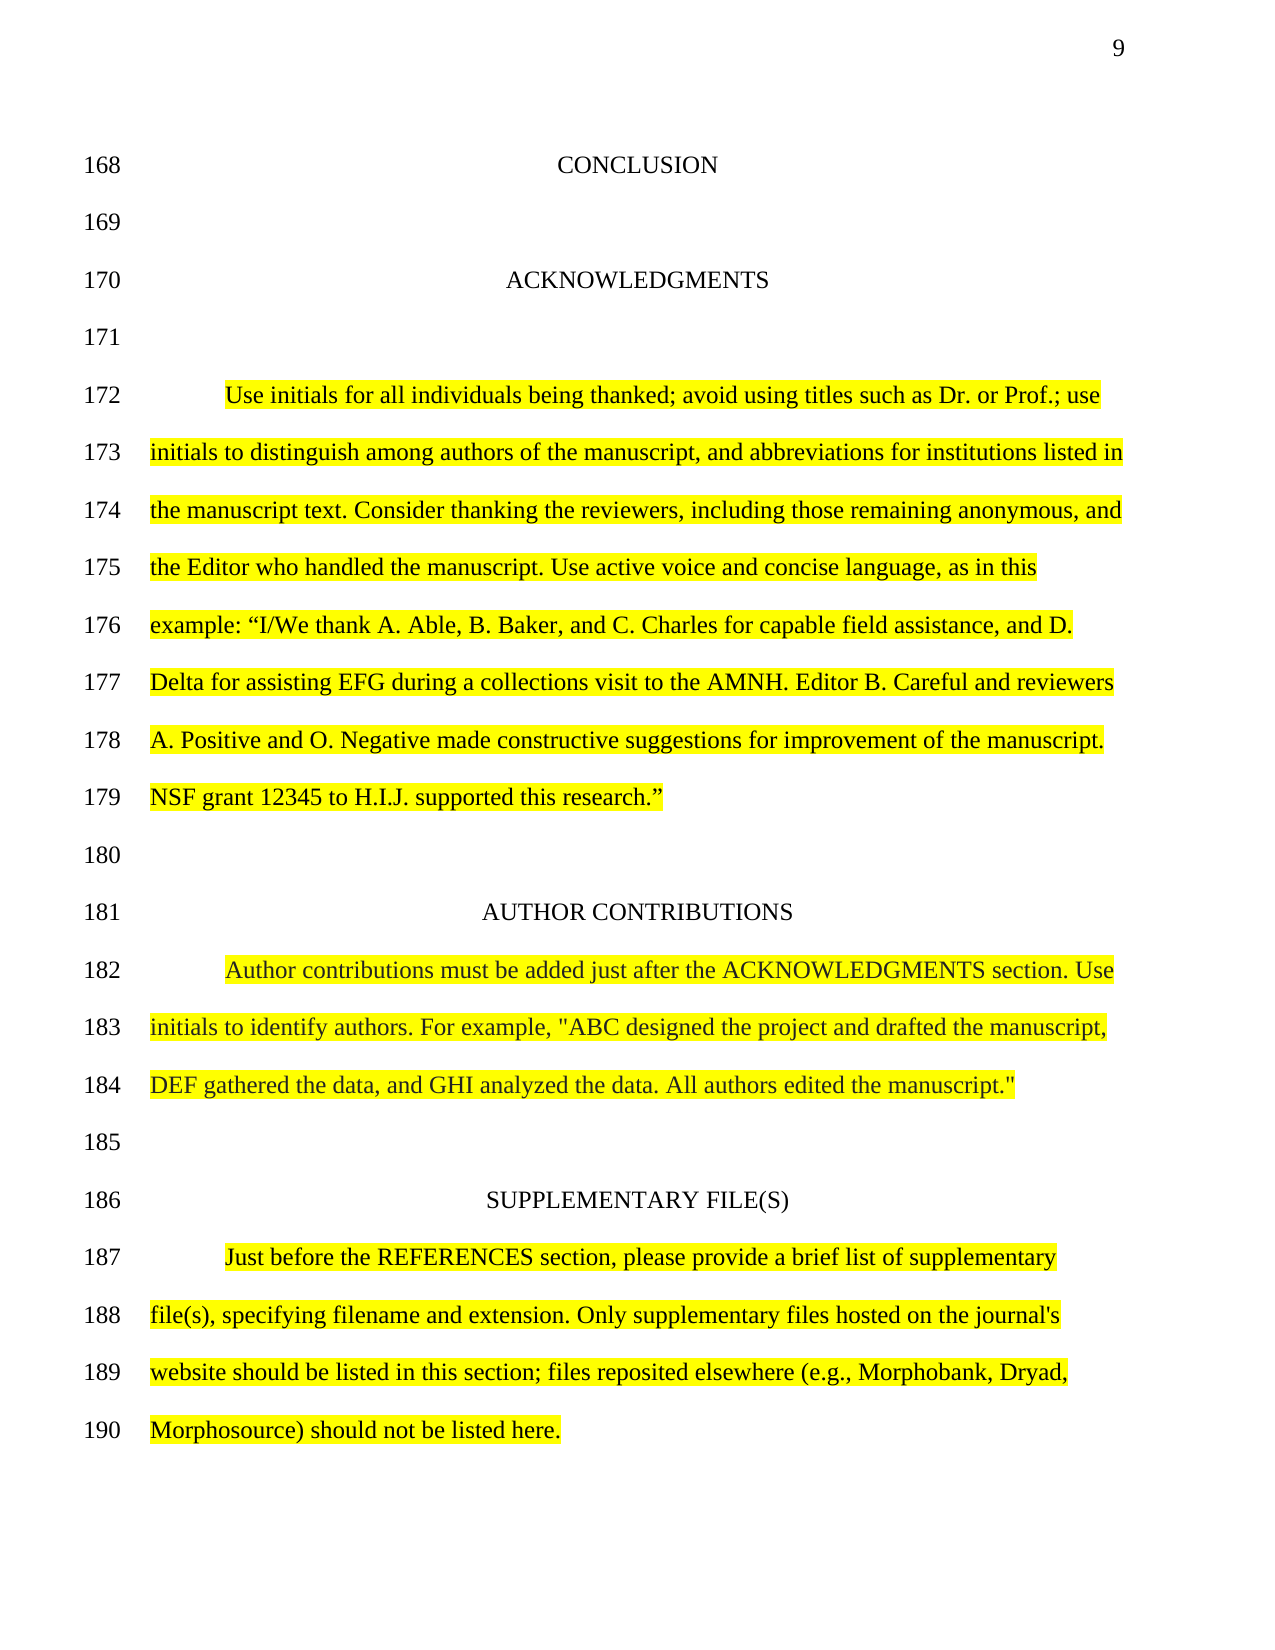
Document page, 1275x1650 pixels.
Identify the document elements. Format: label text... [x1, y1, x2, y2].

text CONCLUSION [150, 150, 1125, 179]
text Use initials for all individuals being thanked; avoid using titles such as Dr. or Prof.; use initials to distinguish among authors of the manuscript, and abbreviations for institutions listed in the manuscript text. Consider thanking the reviewers, including those remaining anonymous, and the Editor who handled the manuscript. Use active voice and concise language, as in this example: “I/We thank A. Able, B. Baker, and C. Charles for capable field assistance, and D. Delta for assisting EFG during a collections visit to the AMNH. Editor B. Careful and reviewers A. Positive and O. Negative made constructive suggestions for improvement of the manuscript. NSF grant 12345 to H.I.J. supported this research.” [150, 380, 1125, 811]
text Author contributions must be added just after the ACKNOWLEDGMENTS section. Use initials to identify authors. For example, "ABC designed the project and drafted the manuscript, DEF gathered the data, and GHI analyzed the data. All authors edited the manuscript." [150, 955, 1125, 1099]
text ACKNOWLEDGMENTS [150, 265, 1125, 294]
text AUTHOR CONTRIBUTIONS [150, 897, 1125, 926]
text Just before the REFERENCES section, please provide a brief list of supplementary file(s), specifying filename and extension. Only supplementary files hosted on the journal's website should be listed in this section; files reposited elsewhere (e.g., Morphobank, Dryad, Morphosource) should not be listed here. [150, 1242, 1125, 1444]
text SUPPLEMENTARY FILE(S) [150, 1185, 1125, 1214]
